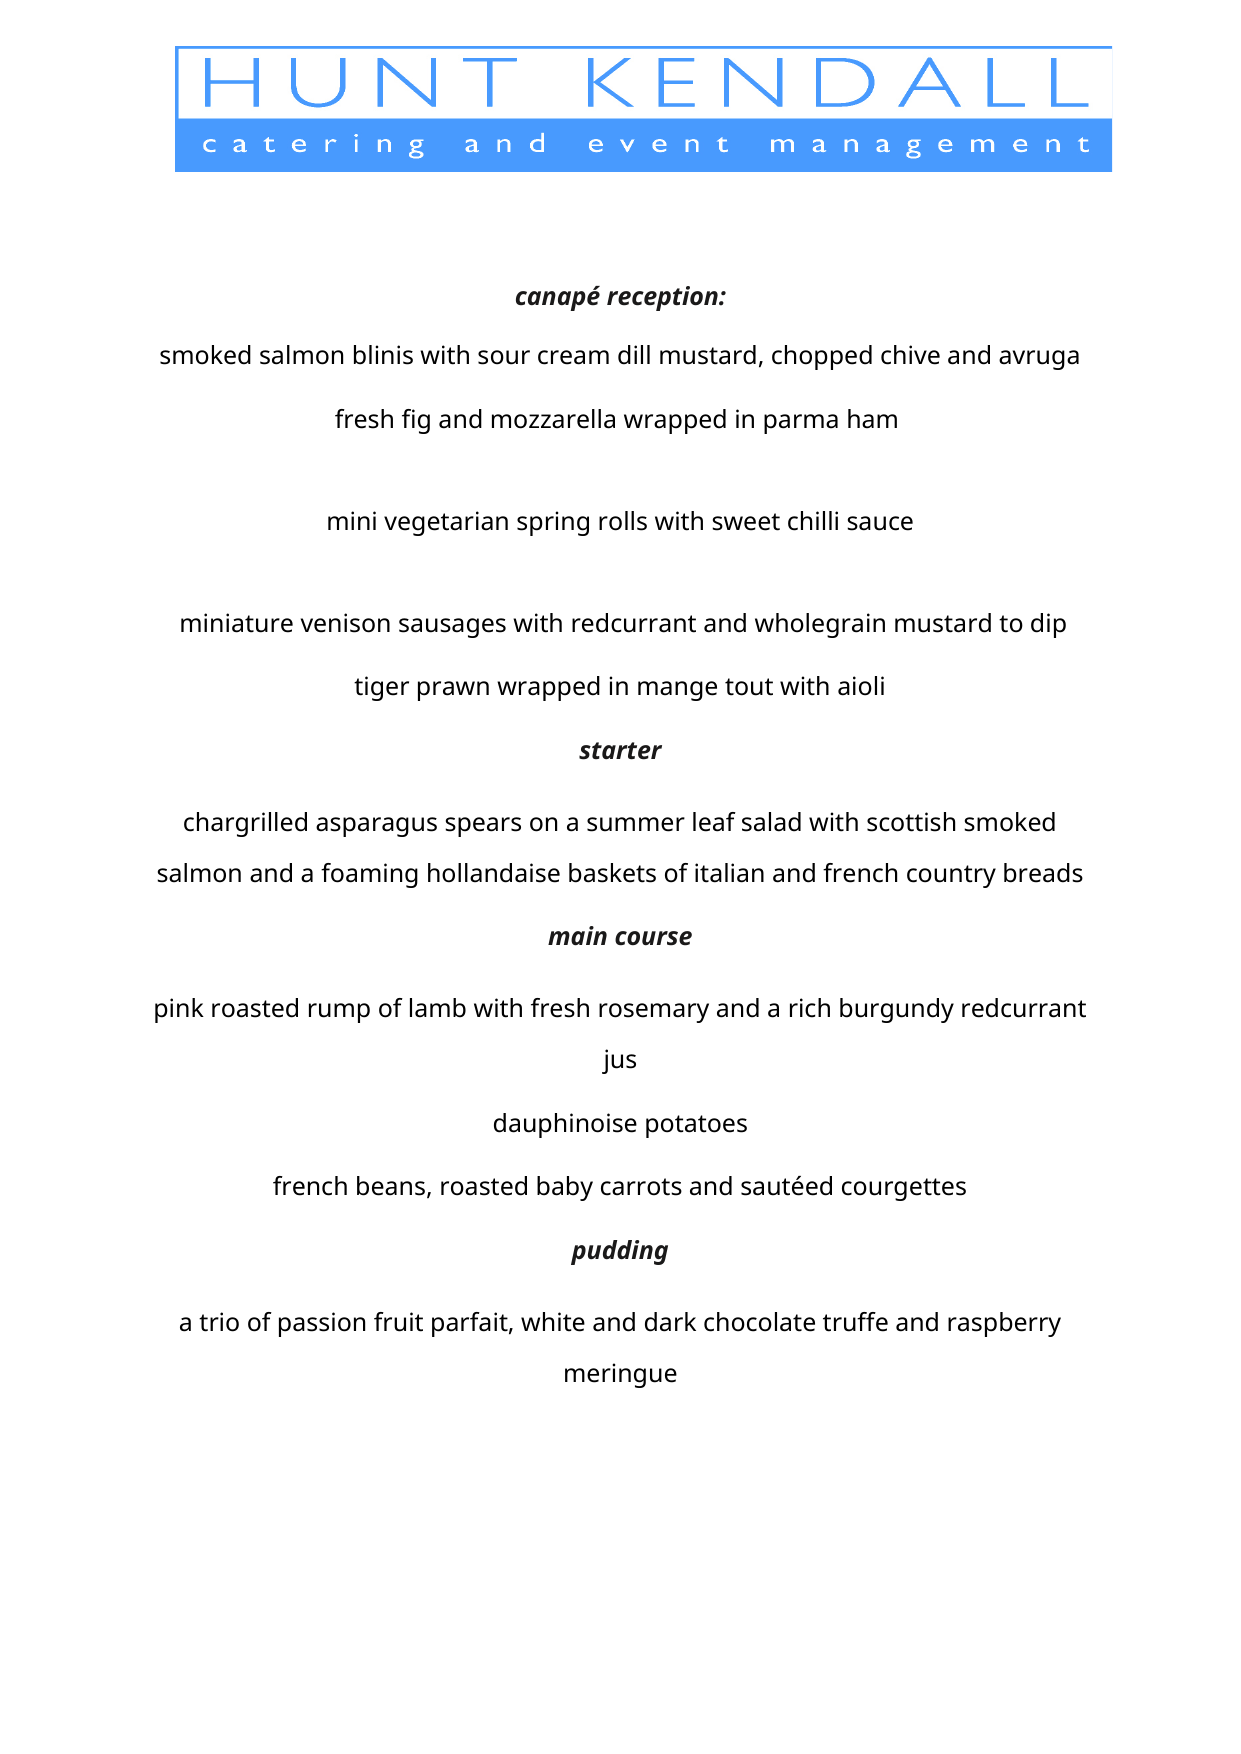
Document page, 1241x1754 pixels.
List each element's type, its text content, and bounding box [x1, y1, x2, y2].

text starter [246, 732, 994, 767]
picture [175, 46, 1113, 172]
text fresh fig and mozzarella wrapped in parma ham mini vegetarian spring rolls with sweet chilli sauce miniature venison sausages with redcurrant and wholegrain mustard to dip [150, 401, 1090, 639]
text pink roasted rump of lamb with fresh rosemary and a rich burgundy redcurrant jus [150, 991, 1090, 1076]
text a trio of passion fruit parfait, white and dark chocolate truffe and raspberry meringue [150, 1304, 1090, 1389]
text smoked salmon blinis with sour cream dill mustard, chopped chive and avruga [150, 338, 1090, 372]
text tiger prawn wrapped in mange tout with aioli [150, 669, 1090, 703]
subtitle canapé reception: [150, 278, 1090, 312]
text french beans, roasted baby carrots and sautéed courgettes [150, 1169, 1090, 1203]
text main course [246, 919, 994, 953]
text chargrilled asparagus spears on a summer leaf salad with scottish smoked salmon and a foaming hollandaise baskets of italian and french country breads [150, 804, 1090, 889]
text pudding [246, 1232, 994, 1267]
text dauphinoise potatoes [150, 1105, 1090, 1139]
